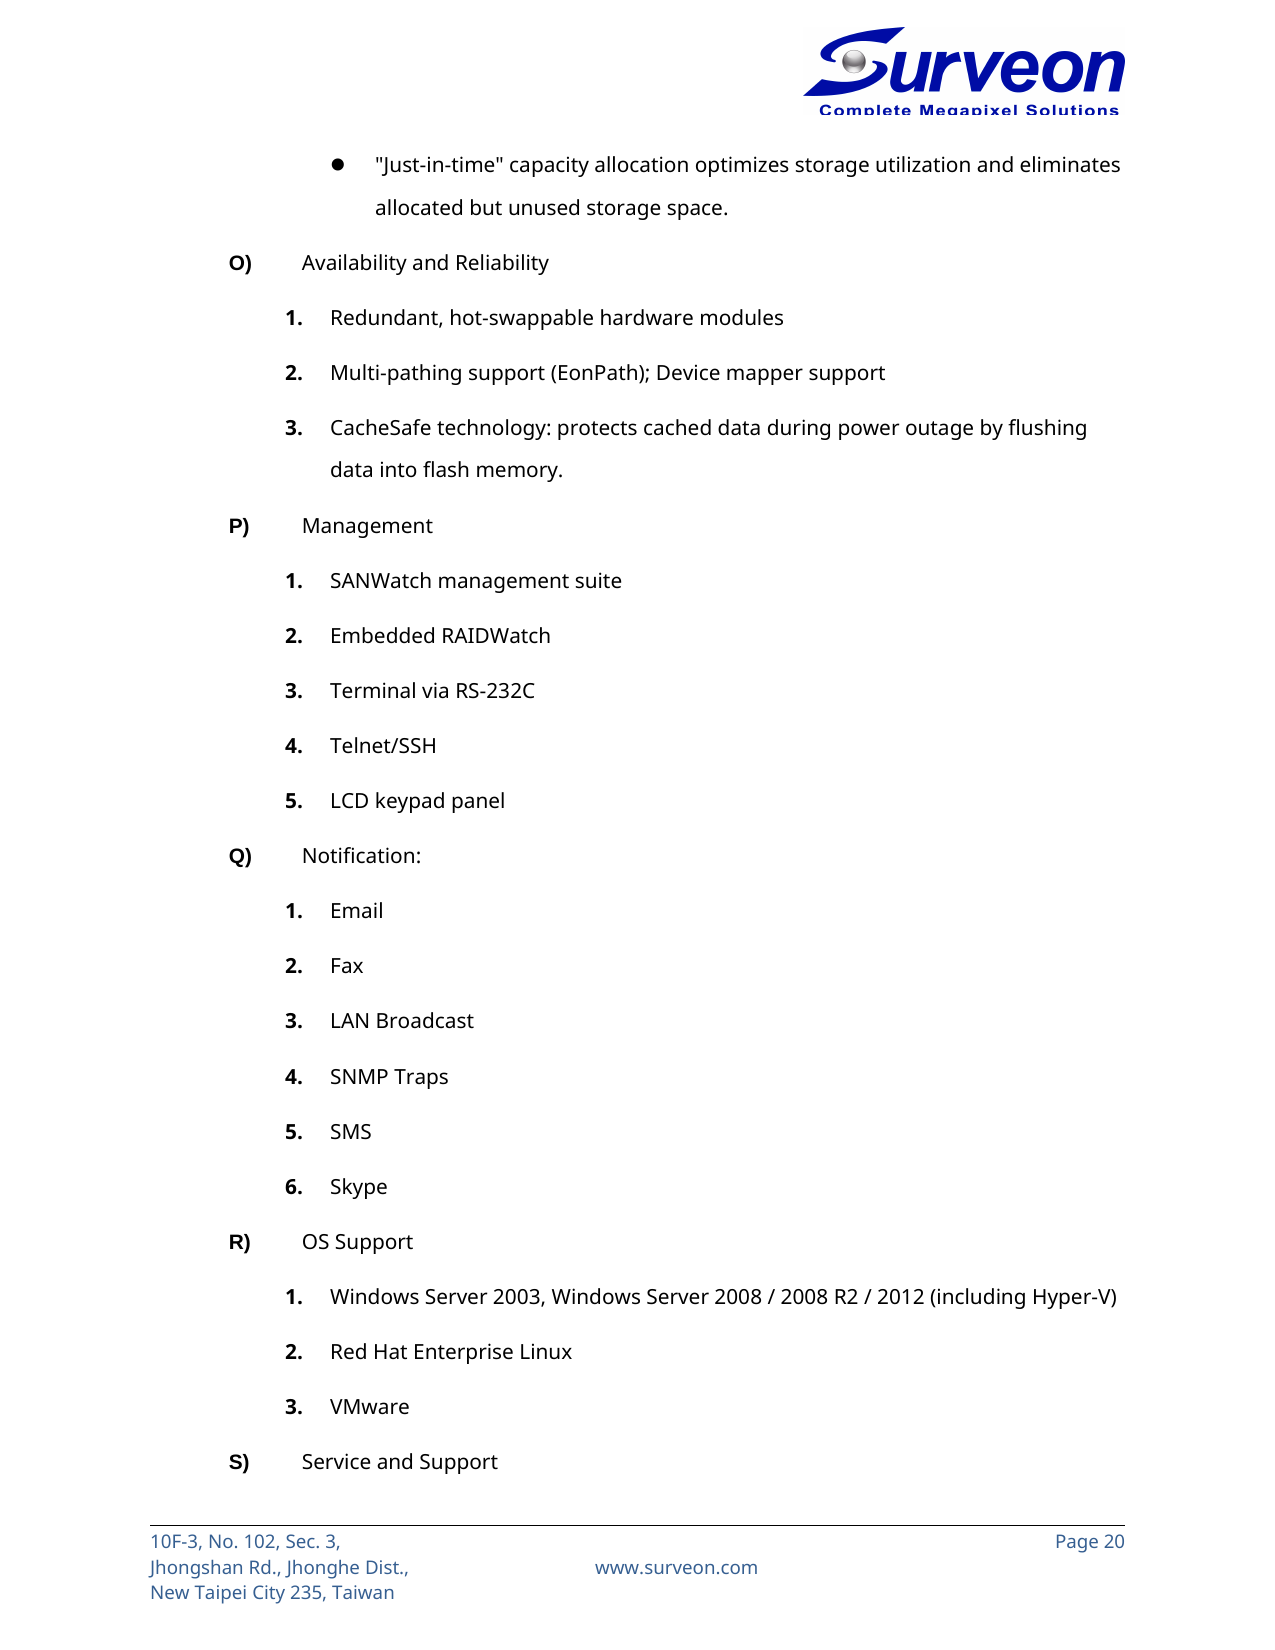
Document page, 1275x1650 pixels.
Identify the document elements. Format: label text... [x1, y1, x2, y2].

list VMware [285, 1392, 1125, 1421]
list Service and Support [229, 1447, 1125, 1476]
list Telnet/SSH [285, 731, 1125, 759]
list Redundant, hot-swappable hardware modules [285, 303, 1125, 331]
list SANWatch management suite [285, 566, 1125, 594]
list LCD keypad panel [285, 786, 1125, 815]
list CacheSafe technology: protects cached data during power outage by flushing data into flash memory. [285, 413, 1125, 484]
list Skype [285, 1172, 1125, 1200]
list Red Hat Enterprise Linux [285, 1337, 1125, 1366]
list Embedded RAIDWatch [285, 621, 1125, 649]
list SMS [285, 1117, 1125, 1145]
list LAN Broadcast [285, 1007, 1125, 1035]
list Multi-pathing support (EonPath); Device mapper support [285, 358, 1125, 386]
list Windows Server 2003, Windows Server 2008 / 2008 R2 / 2012 (including Hyper-V) [285, 1282, 1125, 1311]
picture [803, 27, 1125, 115]
list Management [229, 511, 1125, 539]
list SNMP Traps [285, 1062, 1125, 1090]
list Email [285, 896, 1125, 925]
list Notification: [229, 841, 1125, 870]
list Availability and Reliability [229, 248, 1125, 276]
list Terminal via RS-232C [285, 676, 1125, 704]
list OS Support [229, 1227, 1125, 1256]
list "Just-in-time" capacity allocation optimizes storage utilization and eliminates allocated but unused storage space. [330, 150, 1125, 221]
list Fax [285, 952, 1125, 980]
